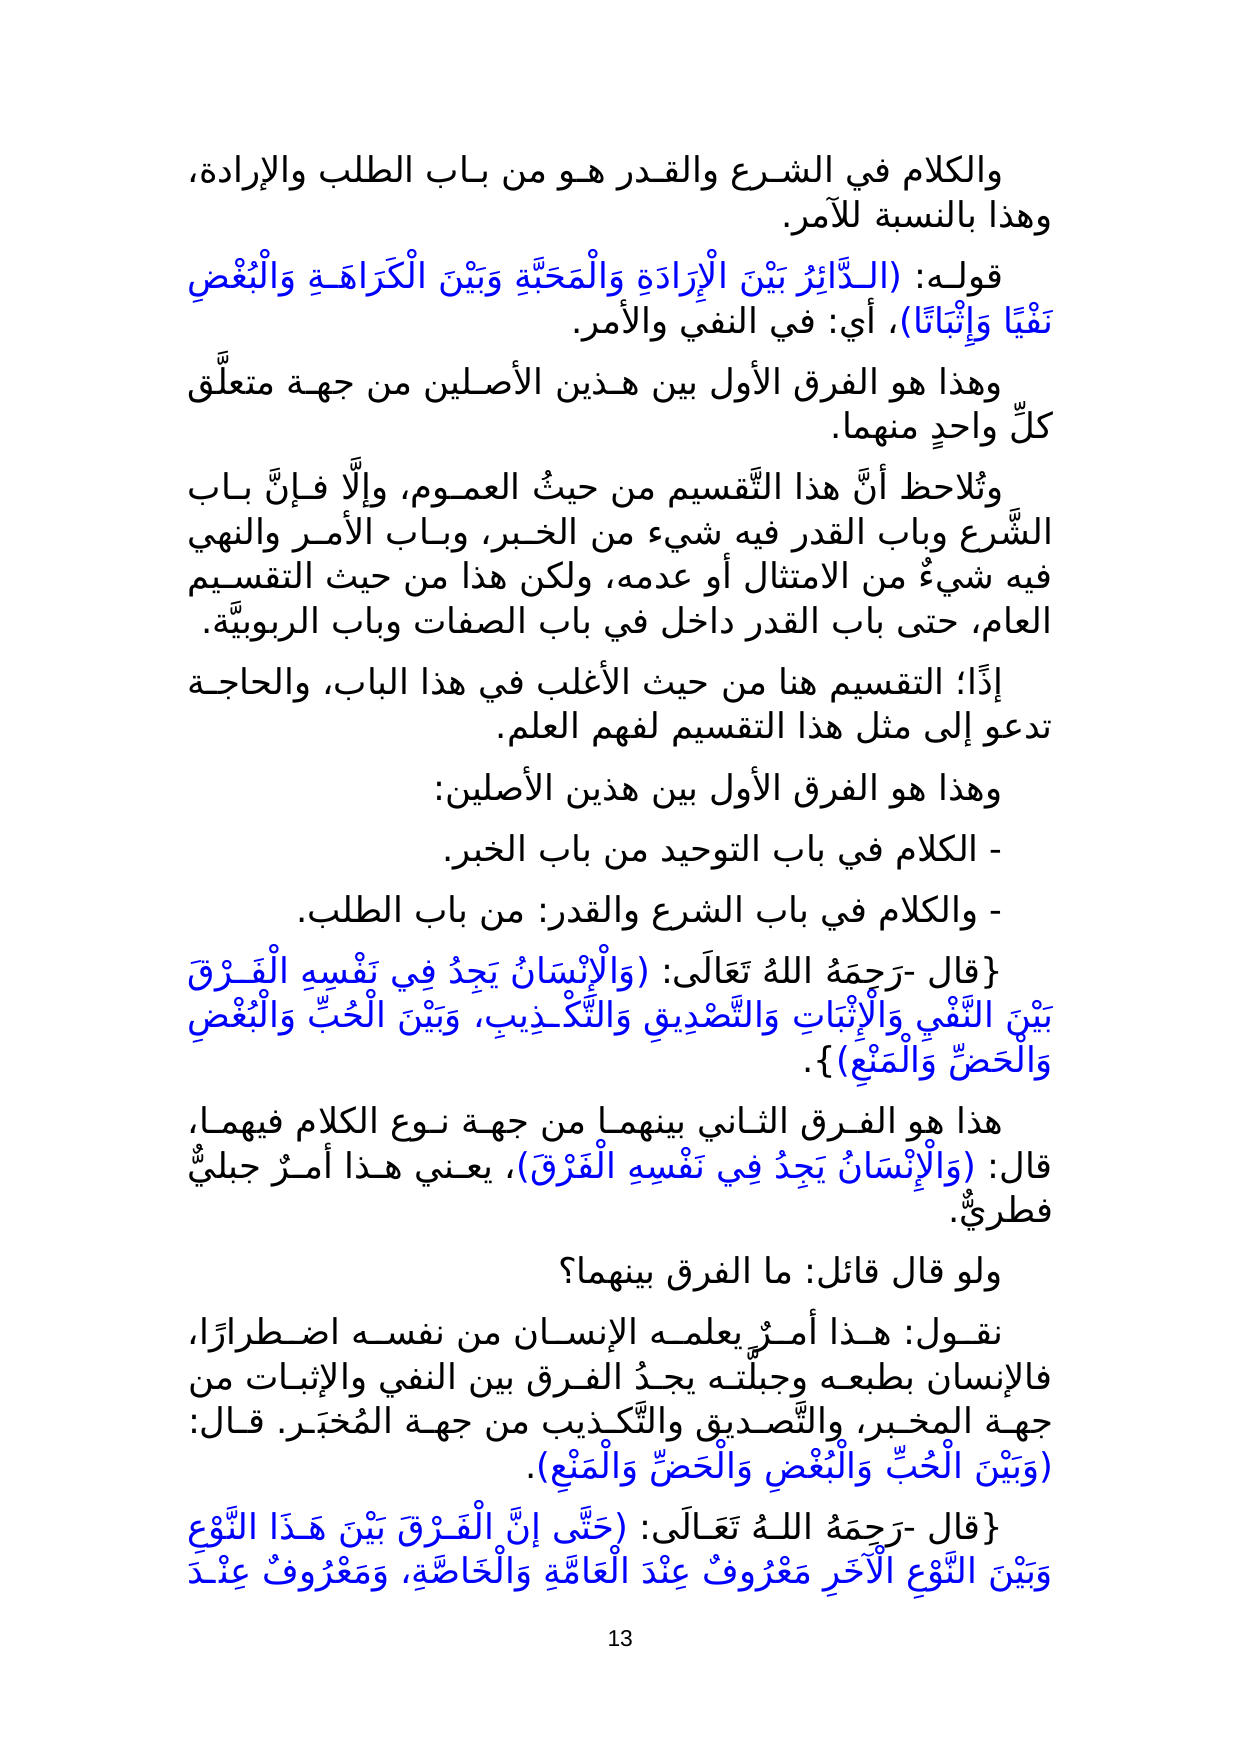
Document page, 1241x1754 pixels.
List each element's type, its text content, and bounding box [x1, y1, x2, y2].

text - والكلام في باب الشرع والقدر: من باب الطلب. [187, 889, 1053, 931]
text - الكلام في باب التوحيد من باب الخبر. [187, 828, 1053, 869]
text هذا هو الفرق الثاني بينهما من جهة نوع الكلام فيهما، قال: (وَالْإِنْسَانُ يَجِدُ فِي نَفْسِهِ الْفَرْقَ)، يعني هذا أمرٌ جبليٌّ فطريٌّ. [187, 1101, 1053, 1231]
text {قال -رَحِمَهُ اللهُ تَعَالَى: (وَالْإِنْسَانُ يَجِدُ فِي نَفْسِهِ الْفَرْقَ بَيْنَ النَّفْيِ وَالْإِثْبَاتِ وَالتَّصْدِيقِ وَالتَّكْذِيبِ، وَبَيْنَ الْحُبِّ وَالْبُغْضِ وَالْحَضِّ وَالْمَنْعِ)}. [187, 951, 1053, 1081]
text إذًا؛ التقسيم هنا من حيث الأغلب في هذا الباب، والحاجة تدعو إلى مثل هذا التقسيم لفهم العلم. [187, 661, 1053, 747]
text ولو قال قائل: ما الفرق بينهما؟ [187, 1251, 1053, 1292]
text وتُلاحظ أنَّ هذا التَّقسيم من حيثُ العموم، وإلَّا فإنَّ باب الشَّرع وباب القدر فيه شيء من الخبر، وباب الأمر والنهي فيه شيءٌ من الامتثال أو عدمه، ولكن هذا من حيث التقسيم العام، حتى باب القدر داخل في باب الصفات وباب الربوبيَّة. [187, 467, 1053, 642]
text قوله: (الدَّائِرُ بَيْنَ الْإِرَادَةِ وَالْمَحَبَّةِ وَبَيْنَ الْكَرَاهَةِ وَالْبُغْضِ نَفْيًا وَإِثْبَاتًا)، أي: في النفي والأمر. [187, 256, 1053, 341]
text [187, 1506, 1053, 1592]
text نقول: هذا أمرٌ يعلمه الإنسان من نفسه اضطرارًا، فالإنسان بطبعه وجبلَّته يجدُ الفرق بين النفي والإثبات من جهة المخبر، والتَّصديق والتَّكذيب من جهة المُخبَر. قال: (وَبَيْنَ الْحُبِّ وَالْبُغْضِ وَالْحَضِّ وَالْمَنْعِ). [187, 1312, 1053, 1487]
text والكلام في الشرع والقدر هو من باب الطلب والإرادة، وهذا بالنسبة للآمر. [187, 150, 1053, 236]
text وهذا هو الفرق الأول بين هذين الأصلين من جهة متعلَّق كلِّ واحدٍ منهما. [187, 361, 1053, 447]
text وهذا هو الفرق الأول بين هذين الأصلين: [187, 767, 1053, 808]
